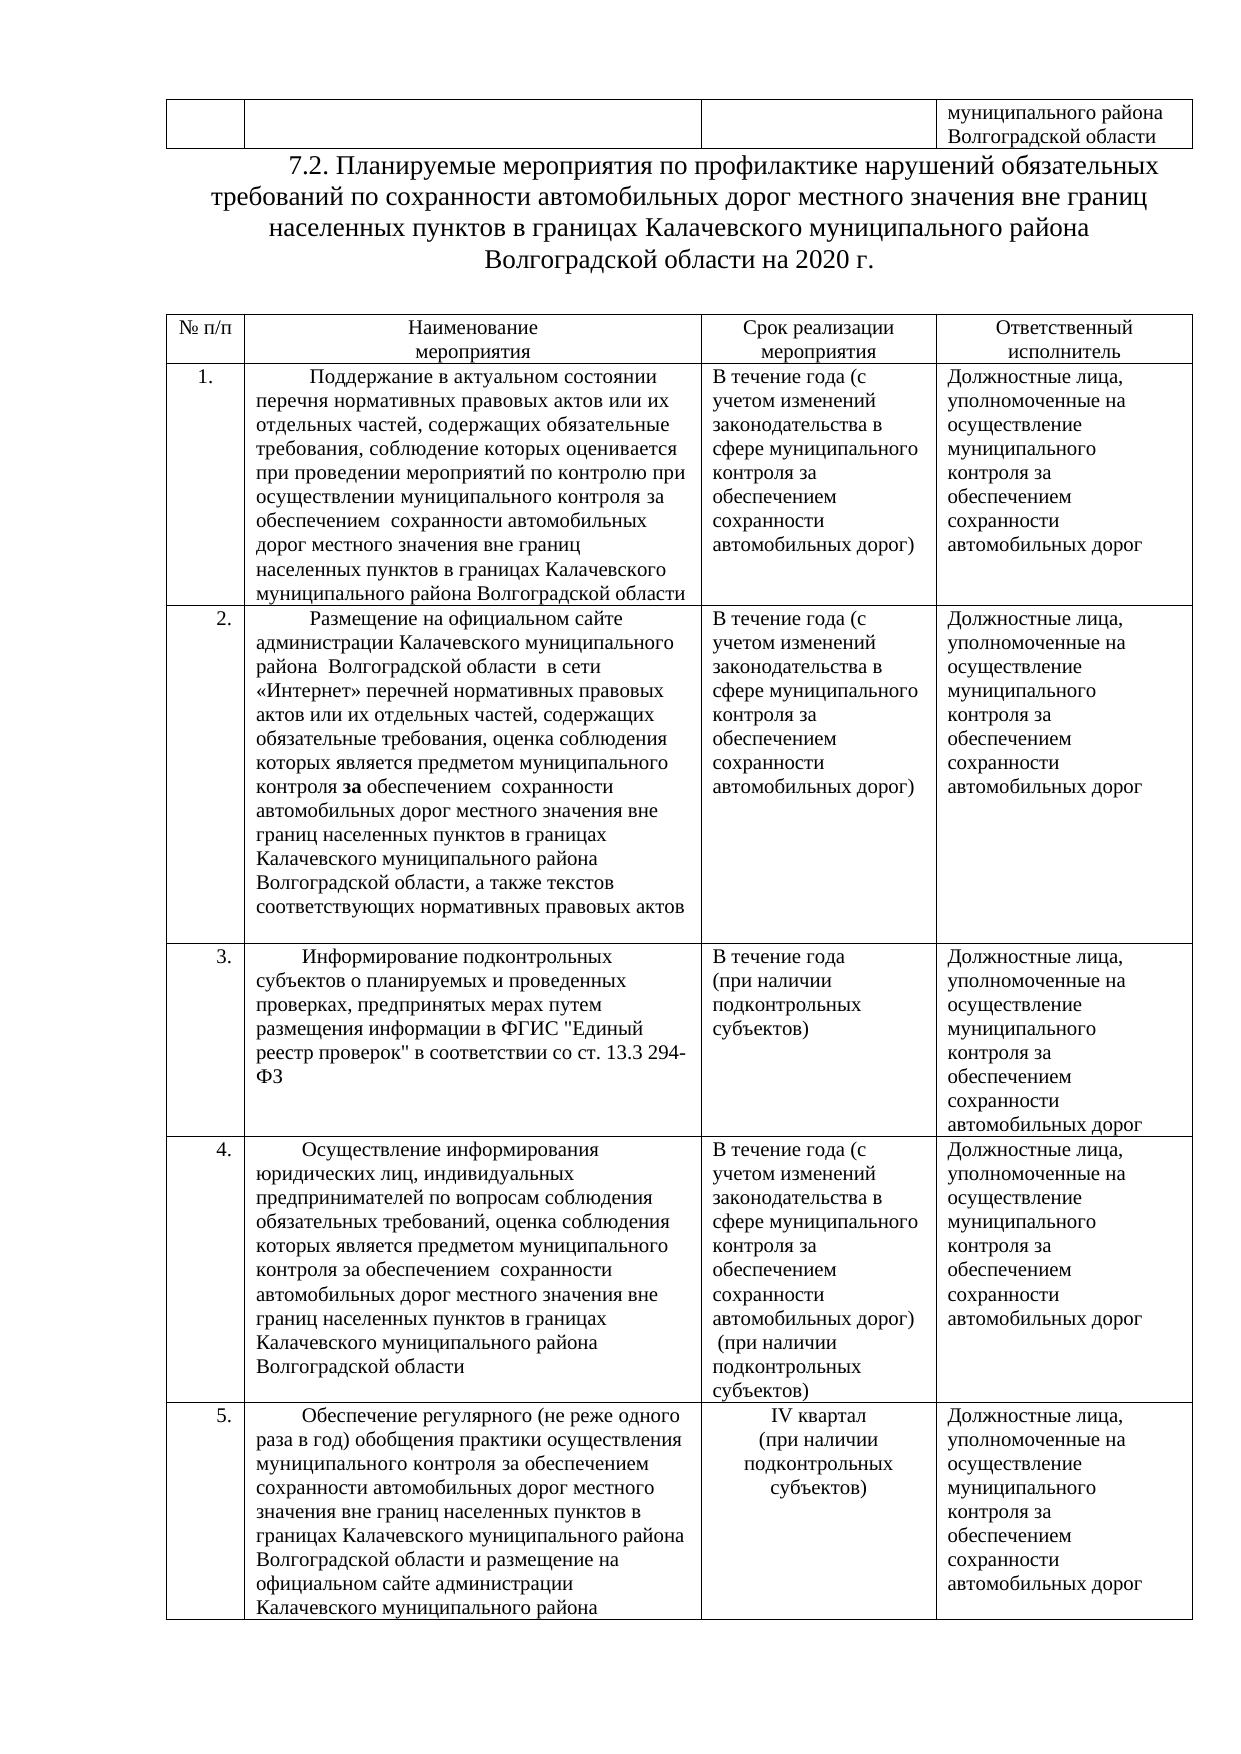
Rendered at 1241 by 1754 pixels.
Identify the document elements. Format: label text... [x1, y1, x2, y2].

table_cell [702, 100, 936, 148]
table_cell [937, 100, 1192, 148]
table_cell 6 [167, 100, 244, 148]
table_cell 3. [167, 944, 244, 1136]
table_cell Должностные лица, уполномоченные на осуществление муниципального контроля за обеспечением сохранности автомобильных дорог [937, 364, 1192, 604]
table_cell Информирование подконтрольных субъектов о планируемых и проведенных проверках, предпринятых мерах путем размещения информации в ФГИС "Единый реестр проверок" в соответствии со ст. 13.3 294-ФЗ [245, 944, 701, 1136]
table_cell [245, 100, 701, 148]
table_cell Ответственный исполнитель [937, 315, 1192, 363]
table_cell Срок реализации мероприятия [702, 315, 936, 363]
table_cell № п/п [167, 315, 244, 363]
table_cell В течение года (с учетом изменений законодательства в сфере муниципального контроля за обеспечением сохранности автомобильных дорог) [702, 364, 936, 604]
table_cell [702, 1403, 936, 1619]
table_cell 2. [167, 606, 244, 942]
table_cell 7.2. Планируемые мероприятия по профилактике нарушений обязательных требований по сохранности автомобильных дорог местного значения вне границ населенных пунктов в границах Калачевского муниципального района Волгоградской области на 2020 г. [166, 149, 1192, 314]
table_cell Должностные лица, уполномоченные на осуществление муниципального контроля за обеспечением сохранности автомобильных дорог [937, 944, 1192, 1136]
table_cell Осуществление информирования юридических лиц, индивидуальных предпринимателей по вопросам соблюдения обязательных требований, оценка соблюдения которых является предметом муниципального контроля за обеспечением сохранности автомобильных дорог местного значения вне границ населенных пунктов в границах Калачевского муниципального района Волгоградской области [245, 1137, 701, 1402]
table_cell 4. [167, 1137, 244, 1402]
table_cell Наименование мероприятия [245, 315, 701, 363]
table_cell Должностные лица, уполномоченные на осуществление муниципального контроля за обеспечением сохранности автомобильных дорог [937, 606, 1192, 942]
table_cell Размещение на официальном сайте администрации Калачевского муниципального района Волгоградской области в сети «Интернет» перечней нормативных правовых актов или их отдельных частей, содержащих обязательные требования, оценка соблюдения которых является предметом муниципального контроля за обеспечением сохранности автомобильных дорог местного значения вне границ населенных пунктов в границах Калачевского муниципального района Волгоградской области, а также текстов соответствующих нормативных правовых актов [245, 606, 701, 942]
table_cell Должностные лица, уполномоченные на осуществление муниципального контроля за обеспечением сохранности автомобильных дорог [937, 1137, 1192, 1402]
table_cell 1. [167, 364, 244, 604]
table_cell Поддержание в актуальном состоянии перечня нормативных правовых актов или их отдельных частей, содержащих обязательные требования, соблюдение которых оценивается при проведении мероприятий по контролю при осуществлении муниципального контроля за обеспечением сохранности автомобильных дорог местного значения вне границ населенных пунктов в границах Калачевского муниципального района Волгоградской области [245, 364, 701, 604]
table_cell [245, 1403, 701, 1619]
table_cell В течение года (при наличии подконтрольных субъектов) [702, 944, 936, 1136]
table_cell В течение года (с учетом изменений законодательства в сфере муниципального контроля за обеспечением сохранности автомобильных дорог) [702, 606, 936, 942]
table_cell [937, 1403, 1192, 1619]
table_cell 5. [167, 1403, 244, 1619]
table_cell В течение года (с учетом изменений законодательства в сфере муниципального контроля за обеспечением сохранности автомобильных дорог) (при наличии подконтрольных субъектов) [702, 1137, 936, 1402]
